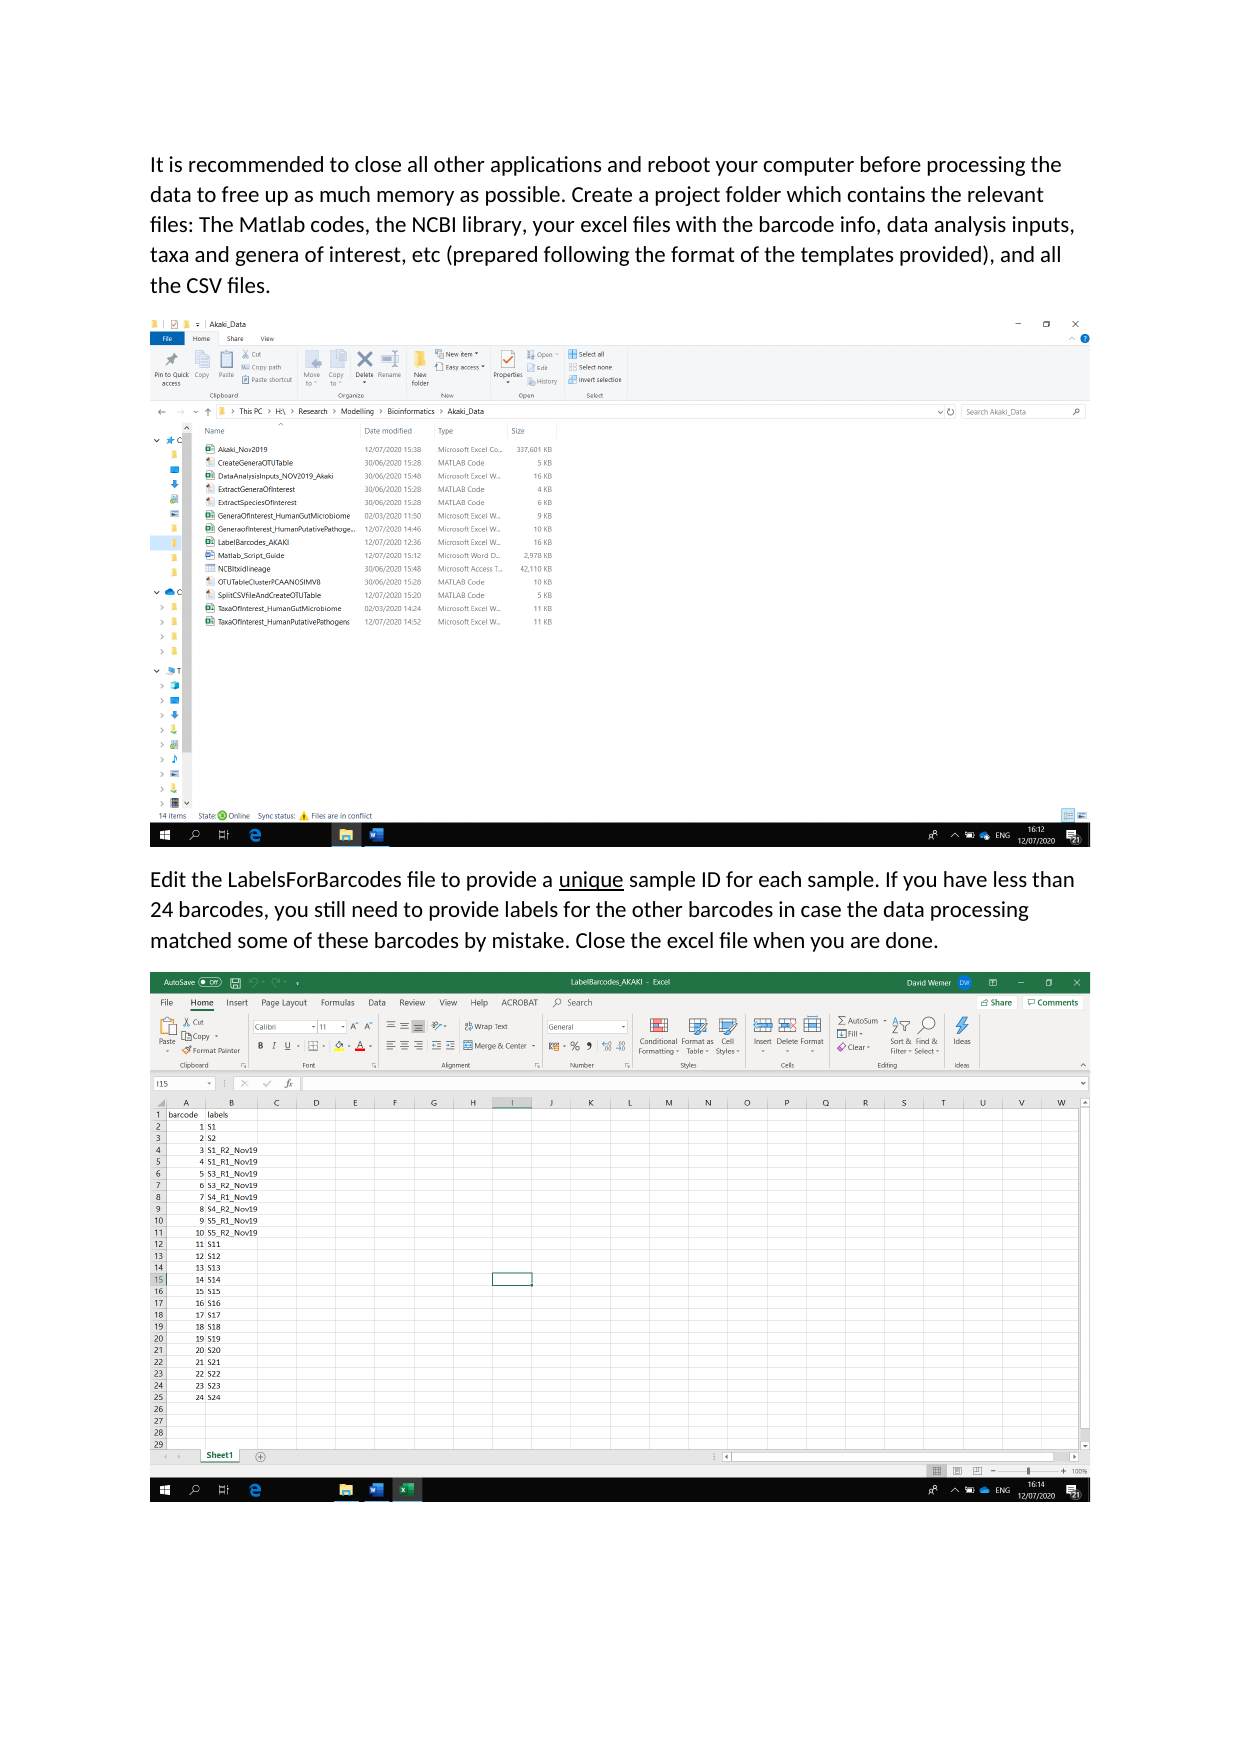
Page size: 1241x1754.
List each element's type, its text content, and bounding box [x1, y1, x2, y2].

text Edit the LabelsForBarcodes file to provide a unique sample ID for each sample. If you have less than 24 barcodes, you still need to provide labels for the other barcodes in case the data processing matched some of these barcodes by mistake. Close the excel file when you are done. [150, 865, 1090, 954]
text It is recommended to close all other applications and reboot your computer before processing the data to free up as much memory as possible. Create a project folder which contains the relevant files: The Matlab codes, the NCBI library, your excel files with the barcode info, data analysis inputs, taxa and genera of interest, etc (prepared following the format of the templates provided), and all the CSV files. [150, 150, 1090, 299]
picture [150, 317, 1091, 847]
picture [150, 972, 1091, 1502]
